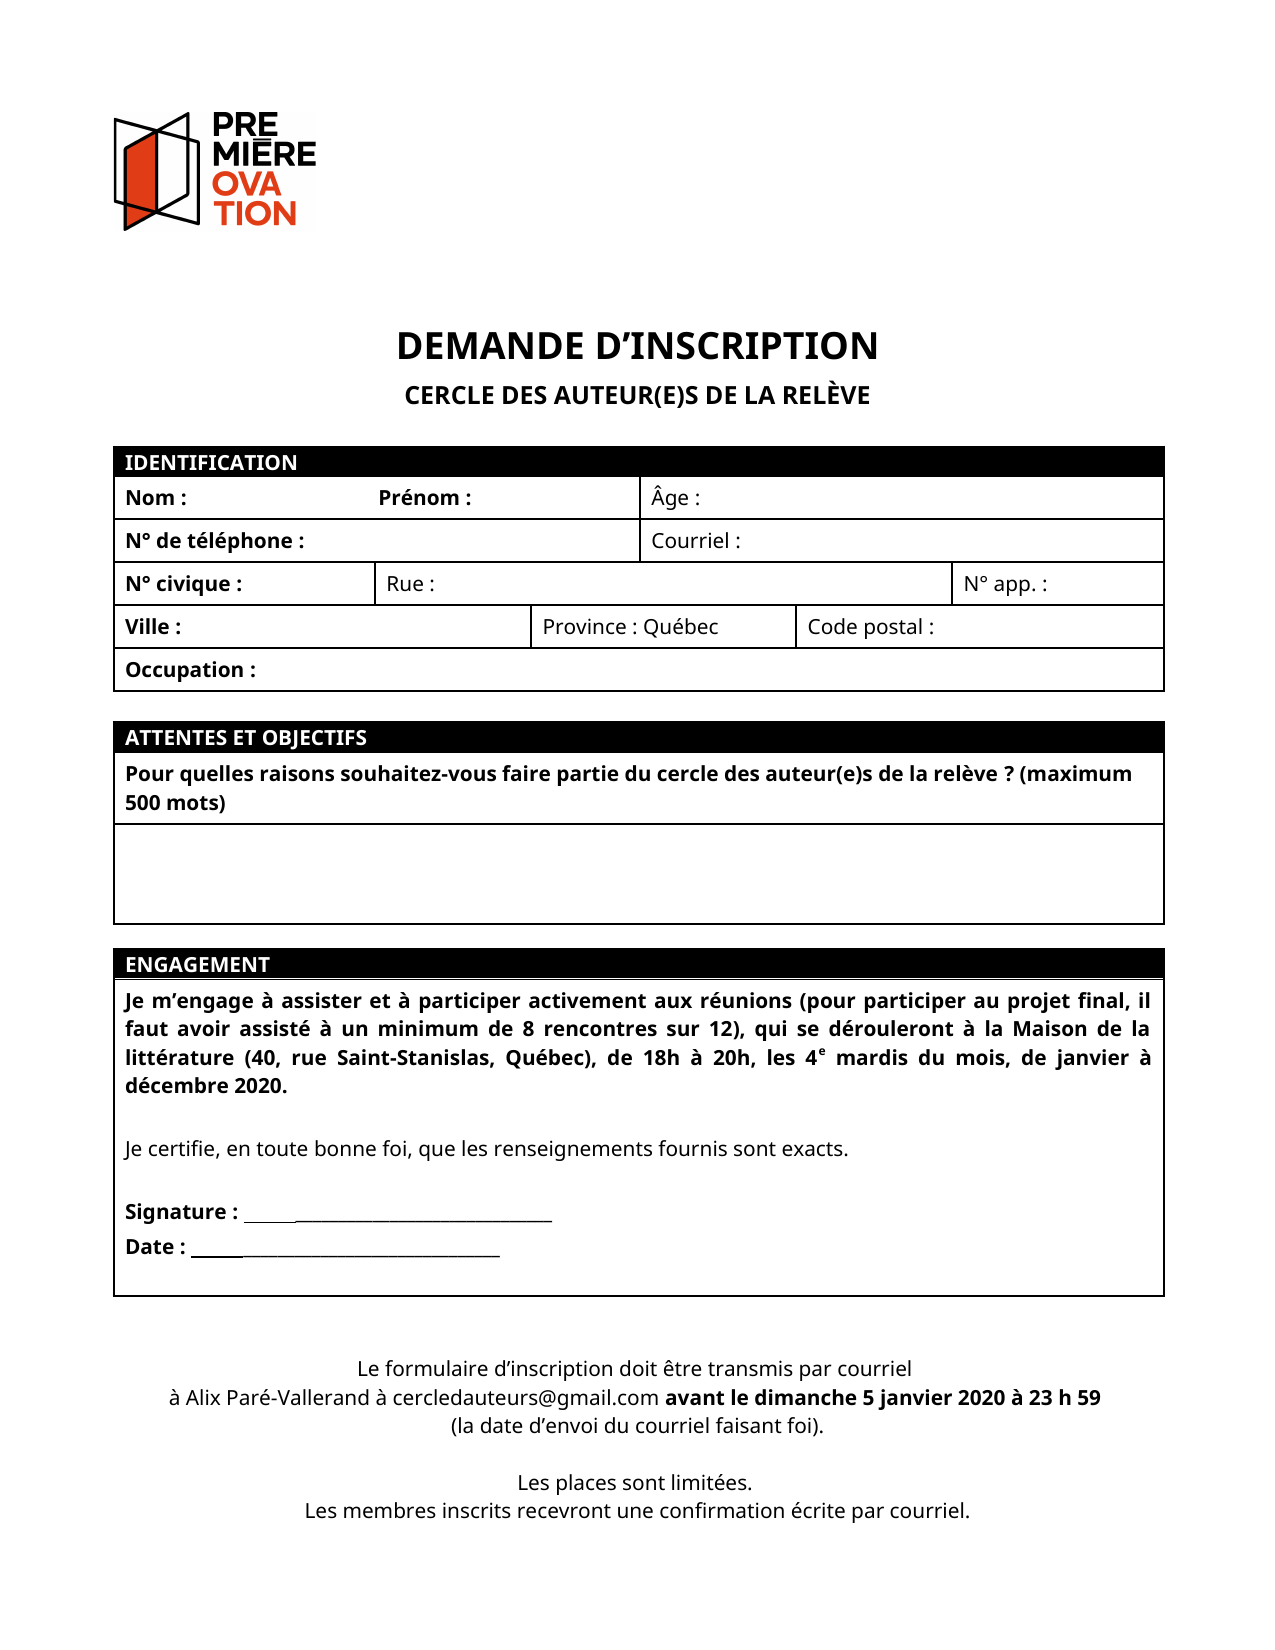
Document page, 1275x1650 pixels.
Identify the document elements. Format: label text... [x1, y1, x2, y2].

table_cell Province : Québec [532, 606, 795, 647]
text Le formulaire d’inscription doit être transmis par courriel à Alix Paré-Vallerand à cercledauteurs@gmail.com avant le dimanche 5 janvier 2020 à 23 h 59 (la date d’envoi du courriel faisant foi). Les places sont limitées. Les membres inscrits recevront une confirmation écrite par courriel. [112, 1354, 1162, 1525]
table_cell N° de téléphone : [115, 520, 639, 561]
table_cell [115, 825, 1163, 923]
table_header IDENTIFICATION [115, 448, 1163, 476]
table_header ENGAGEMENT [115, 950, 1163, 978]
table_cell Courriel : [641, 520, 1163, 561]
table_cell N° civique : [115, 563, 374, 604]
picture [113, 112, 316, 231]
table_cell Ville : [115, 606, 530, 647]
table_cell Occupation : [115, 649, 1163, 690]
table_cell Rue : [376, 563, 951, 604]
text CERCLE DES AUTEUR(E)S DE LA RELÈVE [112, 378, 1162, 412]
table_cell Pour quelles raisons souhaitez-vous faire partie du cercle des auteur(e)s de la relève ? (maximum 500 mots) [115, 753, 1163, 823]
table_cell Nom : Prénom : [115, 477, 639, 518]
table_cell Je m’engage à assister et à participer activement aux réunions (pour participer au projet final, il faut avoir assisté à un minimum de 8 rencontres sur 12), qui se dérouleront à la Maison de la littérature (40, rue Saint-Stanislas, Québec), de 18h à 20h, les 4e mardis du mois, de janvier à décembre 2020. Je certifie, en toute bonne foi, que les renseignements fournis sont exacts. Signature : ______________________________ Date : ______________________________ [115, 980, 1163, 1295]
text DEMANDE D’INSCRIPTION [112, 319, 1162, 370]
table_cell N° app. : [953, 563, 1163, 604]
table_cell Âge : [641, 477, 1163, 518]
table_header ATTENTES ET OBJECTIFS [115, 723, 1163, 751]
table_cell Code postal : [797, 606, 1163, 647]
